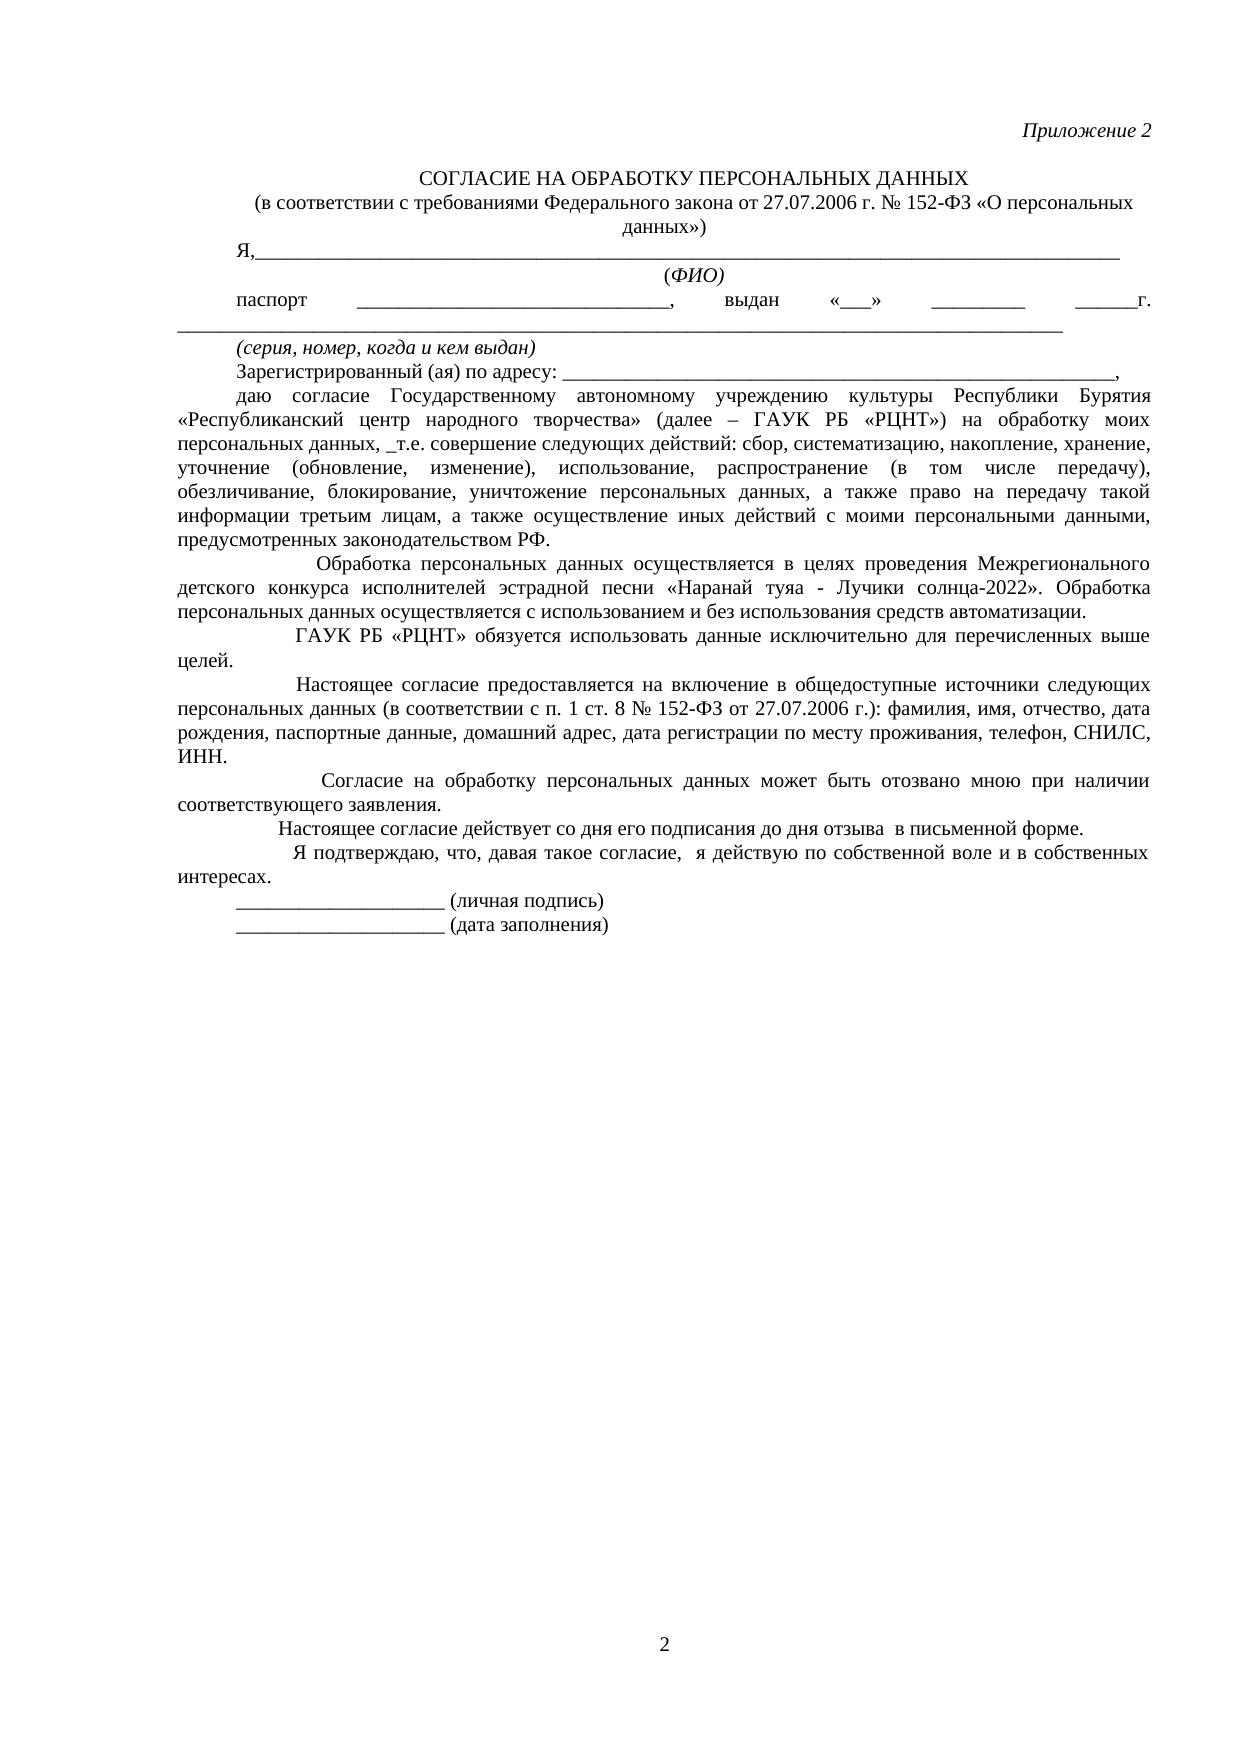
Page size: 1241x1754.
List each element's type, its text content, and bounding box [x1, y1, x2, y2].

text (серия, номер, когда и кем выдан) [177, 335, 1152, 359]
text ГАУК РБ «РЦНТ» обязуется использовать данные исключительно для перечисленных выше целей. [177, 623, 1152, 672]
text даю согласие Государственному автономному учреждению культуры Республики Бурятия «Республиканский центр народного творчества» (далее – ГАУК РБ «РЦНТ») на обработку моих персональных данных, _т.е. совершение следующих действий: сбор, систематизацию, накопление, хранение, уточнение (обновление, изменение), использование, распространение (в том числе передачу), обезличивание, блокирование, уничтожение персональных данных, а также право на передачу такой информации третьим лицам, а также осуществление иных действий с моими персональными данными, предусмотренных законодательством РФ. [177, 383, 1152, 551]
text (ФИО) [177, 262, 1152, 287]
text Я,___________________________________________________________________________________ [177, 238, 1152, 262]
text Я подтверждаю, что, давая такое согласие, я действую по собственной воле и в собственных интересах. [177, 840, 1152, 888]
text паспорт ______________________________, выдан «___» _________ ______г. _____________________________________________________________________________________ [177, 287, 1152, 335]
text Зарегистрированный (ая) по адресу: _____________________________________________________, [177, 359, 1152, 383]
text (в соответствии с требованиями Федерального закона от 27.07.2006 г. № 152-ФЗ «О персональных данных») [177, 190, 1152, 238]
text Согласие на обработку персональных данных может быть отозвано мною при наличии соответствующего заявления. [177, 768, 1152, 816]
text Приложение 2 [177, 118, 1152, 142]
text Настоящее согласие предоставляется на включение в общедоступные источники следующих персональных данных (в соответствии с п. 1 ст. 8 № 152-ФЗ от 27.07.2006 г.): фамилия, имя, отчество, дата рождения, паспортные данные, домашний адрес, дата регистрации по месту проживания, телефон, СНИЛС, ИНН. [177, 672, 1152, 768]
text ____________________ (дата заполнения) [177, 912, 1152, 936]
text Настоящее согласие действует со дня его подписания до дня отзыва в письменной форме. [177, 816, 1152, 840]
text ____________________ (личная подпись) [177, 888, 1152, 912]
text Обработка персональных данных осуществляется в целях проведения Межрегионального детского конкурса исполнителей эстрадной песни «Наранай туяа - Лучики солнца-2022». Обработка персональных данных осуществляется с использованием и без использования средств автоматизации. [177, 551, 1152, 623]
text СОГЛАСИЕ НА ОБРАБОТКУ ПЕРСОНАЛЬНЫХ ДАННЫХ [177, 166, 1152, 190]
